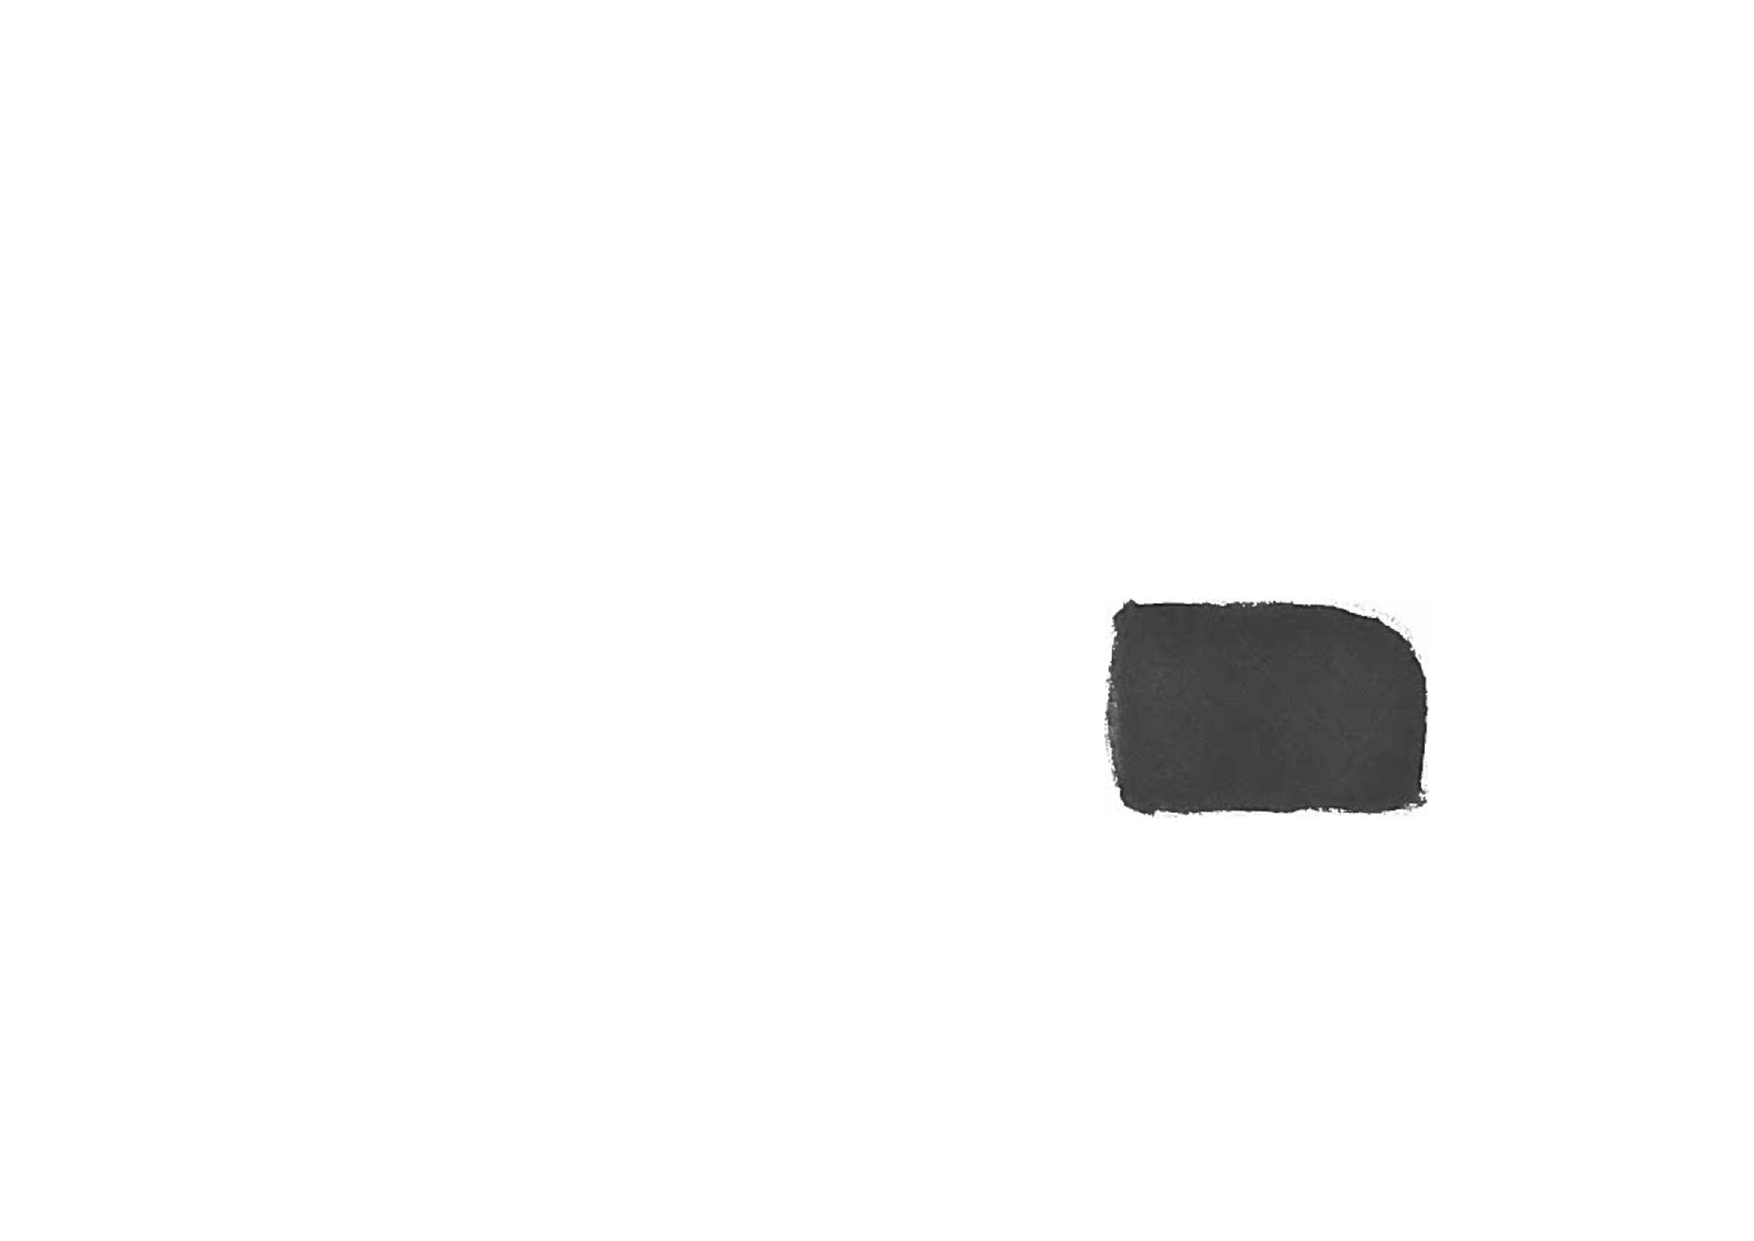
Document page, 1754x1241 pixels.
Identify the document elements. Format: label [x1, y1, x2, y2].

picture [1103, 598, 1430, 819]
